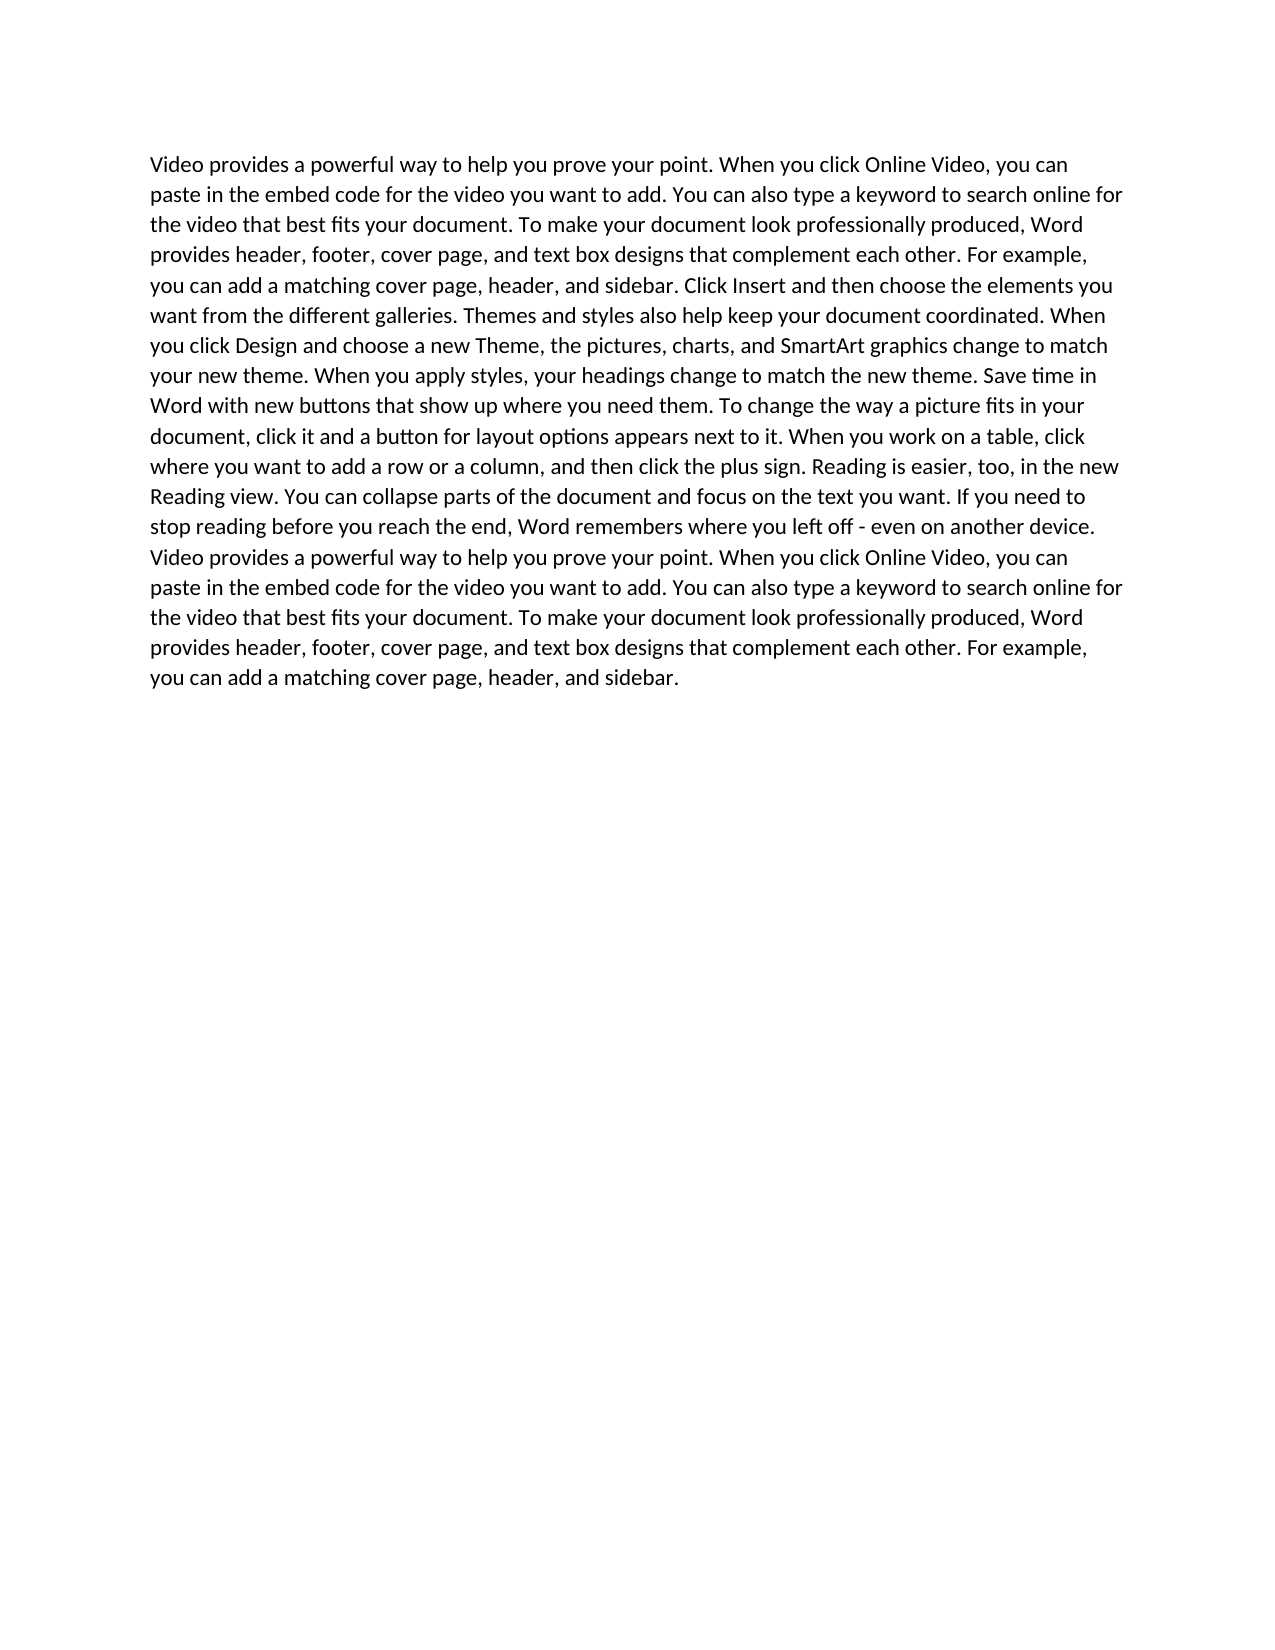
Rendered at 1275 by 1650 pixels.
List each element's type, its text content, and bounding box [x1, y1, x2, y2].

text Video provides a powerful way to help you prove your point. When you click Online Video, you can paste in the embed code for the video you want to add. You can also type a keyword to search online for the video that best fits your document. To make your document look professionally produced, Word provides header, footer, cover page, and text box designs that complement each other. For example, you can add a matching cover page, header, and sidebar. Click Insert and then choose the elements you want from the different galleries. Themes and styles also help keep your document coordinated. When you click Design and choose a new Theme, the pictures, charts, and SmartArt graphics change to match your new theme. When you apply styles, your headings change to match the new theme. Save time in Word with new buttons that show up where you need them. To change the way a picture fits in your document, click it and a button for layout options appears next to it. When you work on a table, click where you want to add a row or a column, and then click the plus sign. Reading is easier, too, in the new Reading view. You can collapse parts of the document and focus on the text you want. If you need to stop reading before you reach the end, Word remembers where you left off - even on another device. Video provides a powerful way to help you prove your point. When you click Online Video, you can paste in the embed code for the video you want to add. You can also type a keyword to search online for the video that best fits your document. To make your document look professionally produced, Word provides header, footer, cover page, and text box designs that complement each other. For example, you can add a matching cover page, header, and sidebar. [150, 150, 1125, 692]
